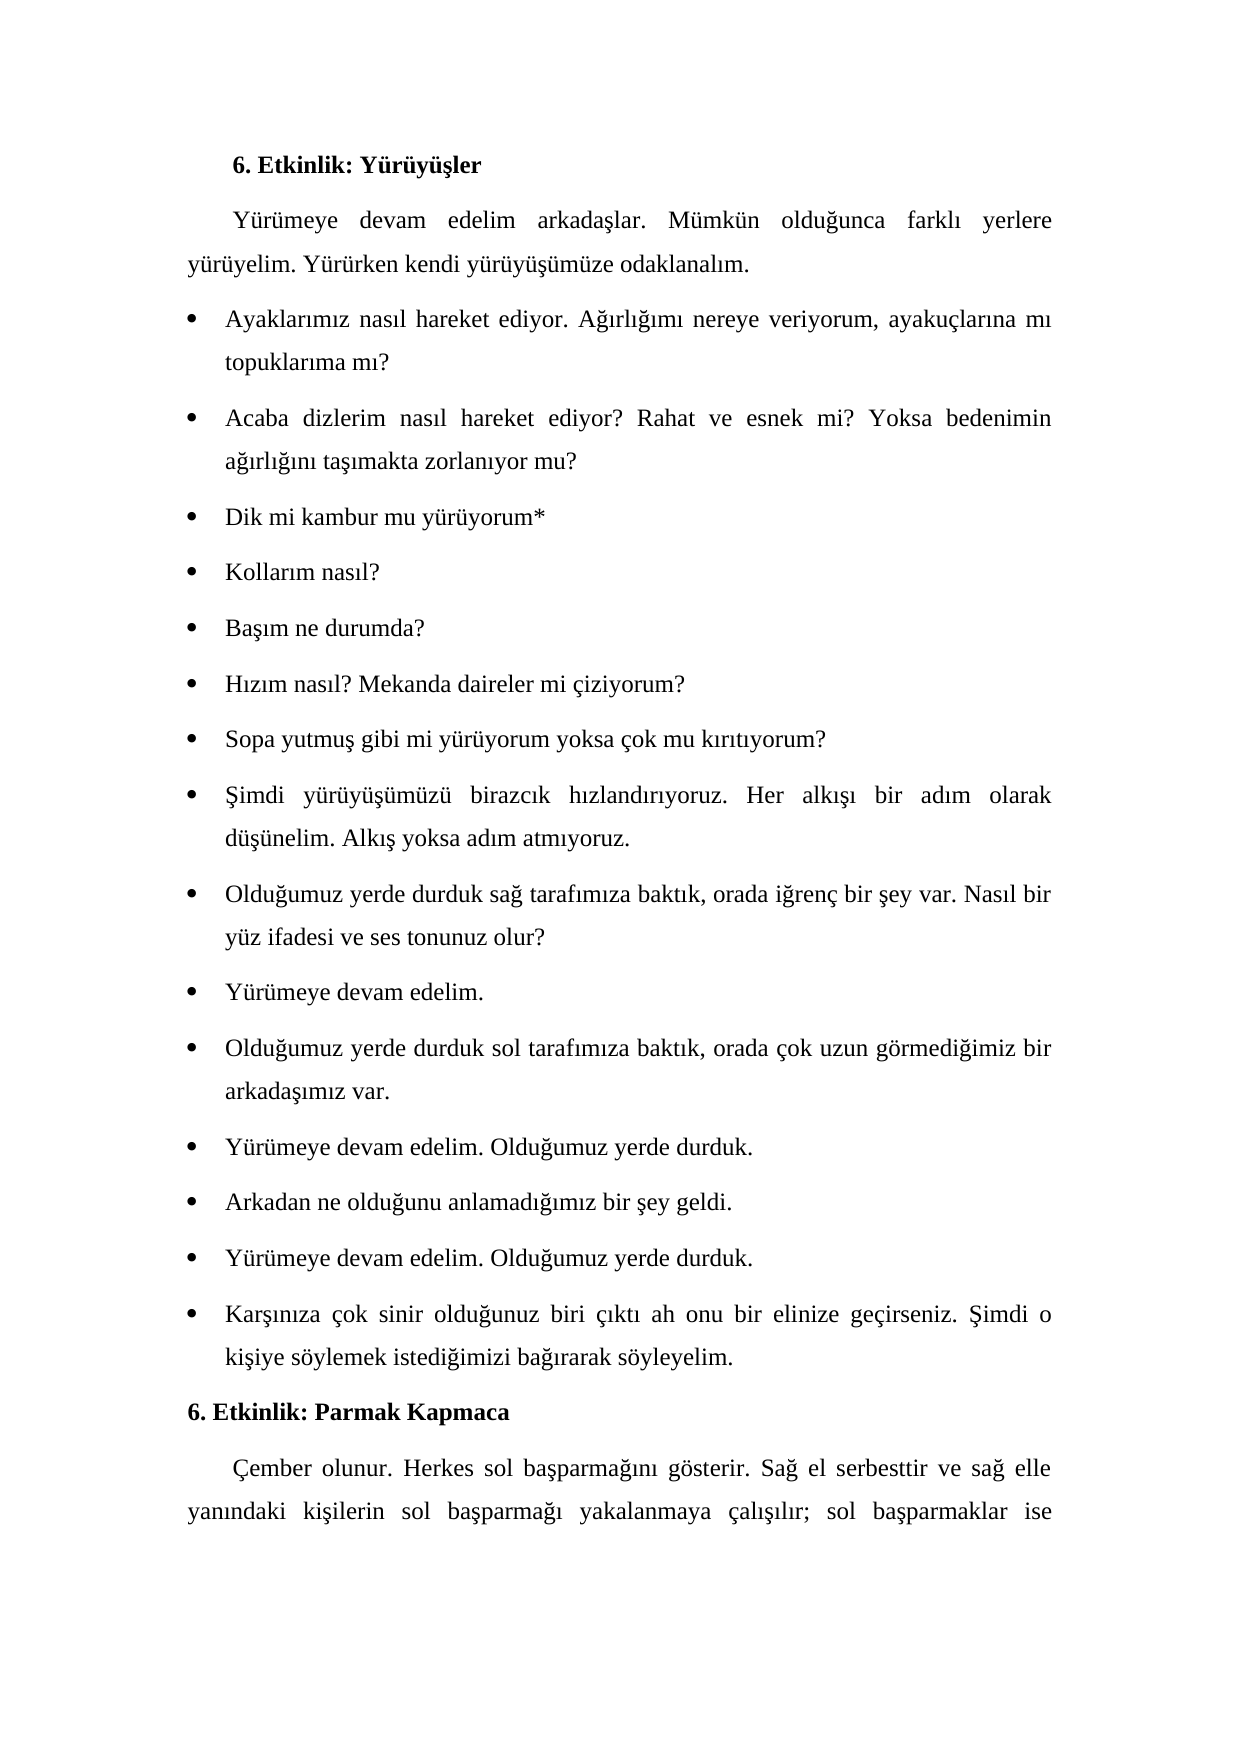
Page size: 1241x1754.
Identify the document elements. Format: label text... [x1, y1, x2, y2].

list Karşınıza çok sinir olduğunuz biri çıktı ah onu bir elinize geçirseniz. Şimdi o kişiye söylemek istediğimizi bağırarak söyleyelim. [187, 1299, 1053, 1371]
list Hızım nasıl? Mekanda daireler mi çiziyorum? [187, 669, 1053, 697]
text Yürümeye devam edelim arkadaşlar. Mümkün olduğunca farklı yerlere yürüyelim. Yürürken kendi yürüyüşümüze odaklanalım. [187, 206, 1053, 277]
text 6. Etkinlik: Parmak Kapmaca [187, 1397, 1053, 1426]
list Başım ne durumda? [187, 613, 1053, 642]
list Sopa yutmuş gibi mi yürüyorum yoksa çok mu kırıtıyorum? [187, 724, 1053, 753]
list Yürümeye devam edelim. [187, 977, 1053, 1006]
text 6. Etkinlik: Yürüyüşler [187, 150, 1053, 179]
list Yürümeye devam edelim. Olduğumuz yerde durduk. [187, 1243, 1053, 1272]
list Arkadan ne olduğunu anlamadığımız bir şey geldi. [187, 1187, 1053, 1216]
list Şimdi yürüyüşümüzü birazcık hızlandırıyoruz. Her alkışı bir adım olarak düşünelim. Alkış yoksa adım atmıyoruz. [187, 780, 1053, 852]
list Kollarım nasıl? [187, 557, 1053, 586]
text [187, 1453, 1053, 1525]
list Acaba dizlerim nasıl hareket ediyor? Rahat ve esnek mi? Yoksa bedenimin ağırlığını taşımakta zorlanıyor mu? [187, 403, 1053, 475]
list Dik mi kambur mu yürüyorum* [187, 502, 1053, 531]
list Yürümeye devam edelim. Olduğumuz yerde durduk. [187, 1132, 1053, 1161]
list Ayaklarımız nasıl hareket ediyor. Ağırlığımı nereye veriyorum, ayakuçlarına mı topuklarıma mı? [187, 304, 1053, 376]
list Olduğumuz yerde durduk sağ tarafımıza baktık, orada iğrenç bir şey var. Nasıl bir yüz ifadesi ve ses tonunuz olur? [187, 879, 1053, 951]
list Olduğumuz yerde durduk sol tarafımıza baktık, orada çok uzun görmediğimiz bir arkadaşımız var. [187, 1033, 1053, 1105]
